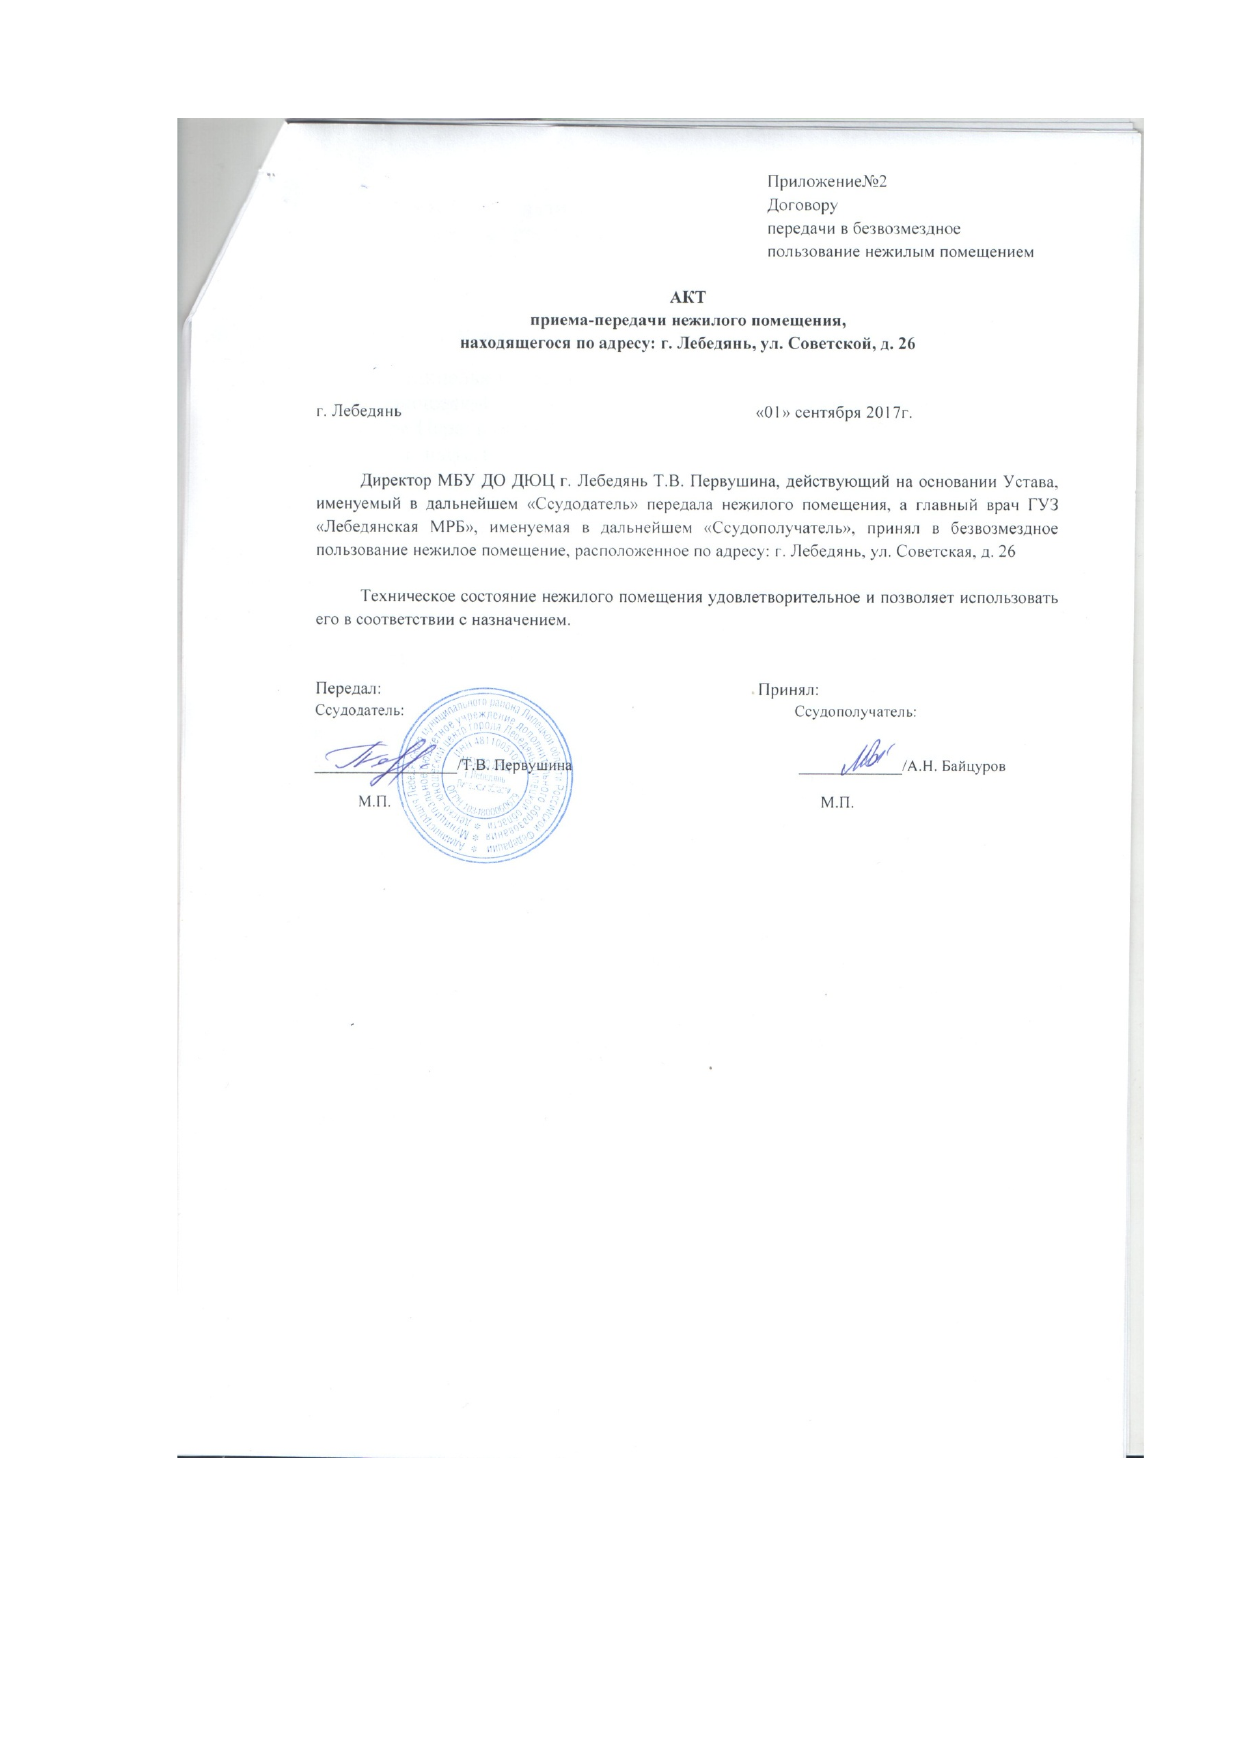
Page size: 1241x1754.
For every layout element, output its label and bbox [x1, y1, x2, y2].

picture [177, 118, 1152, 1458]
